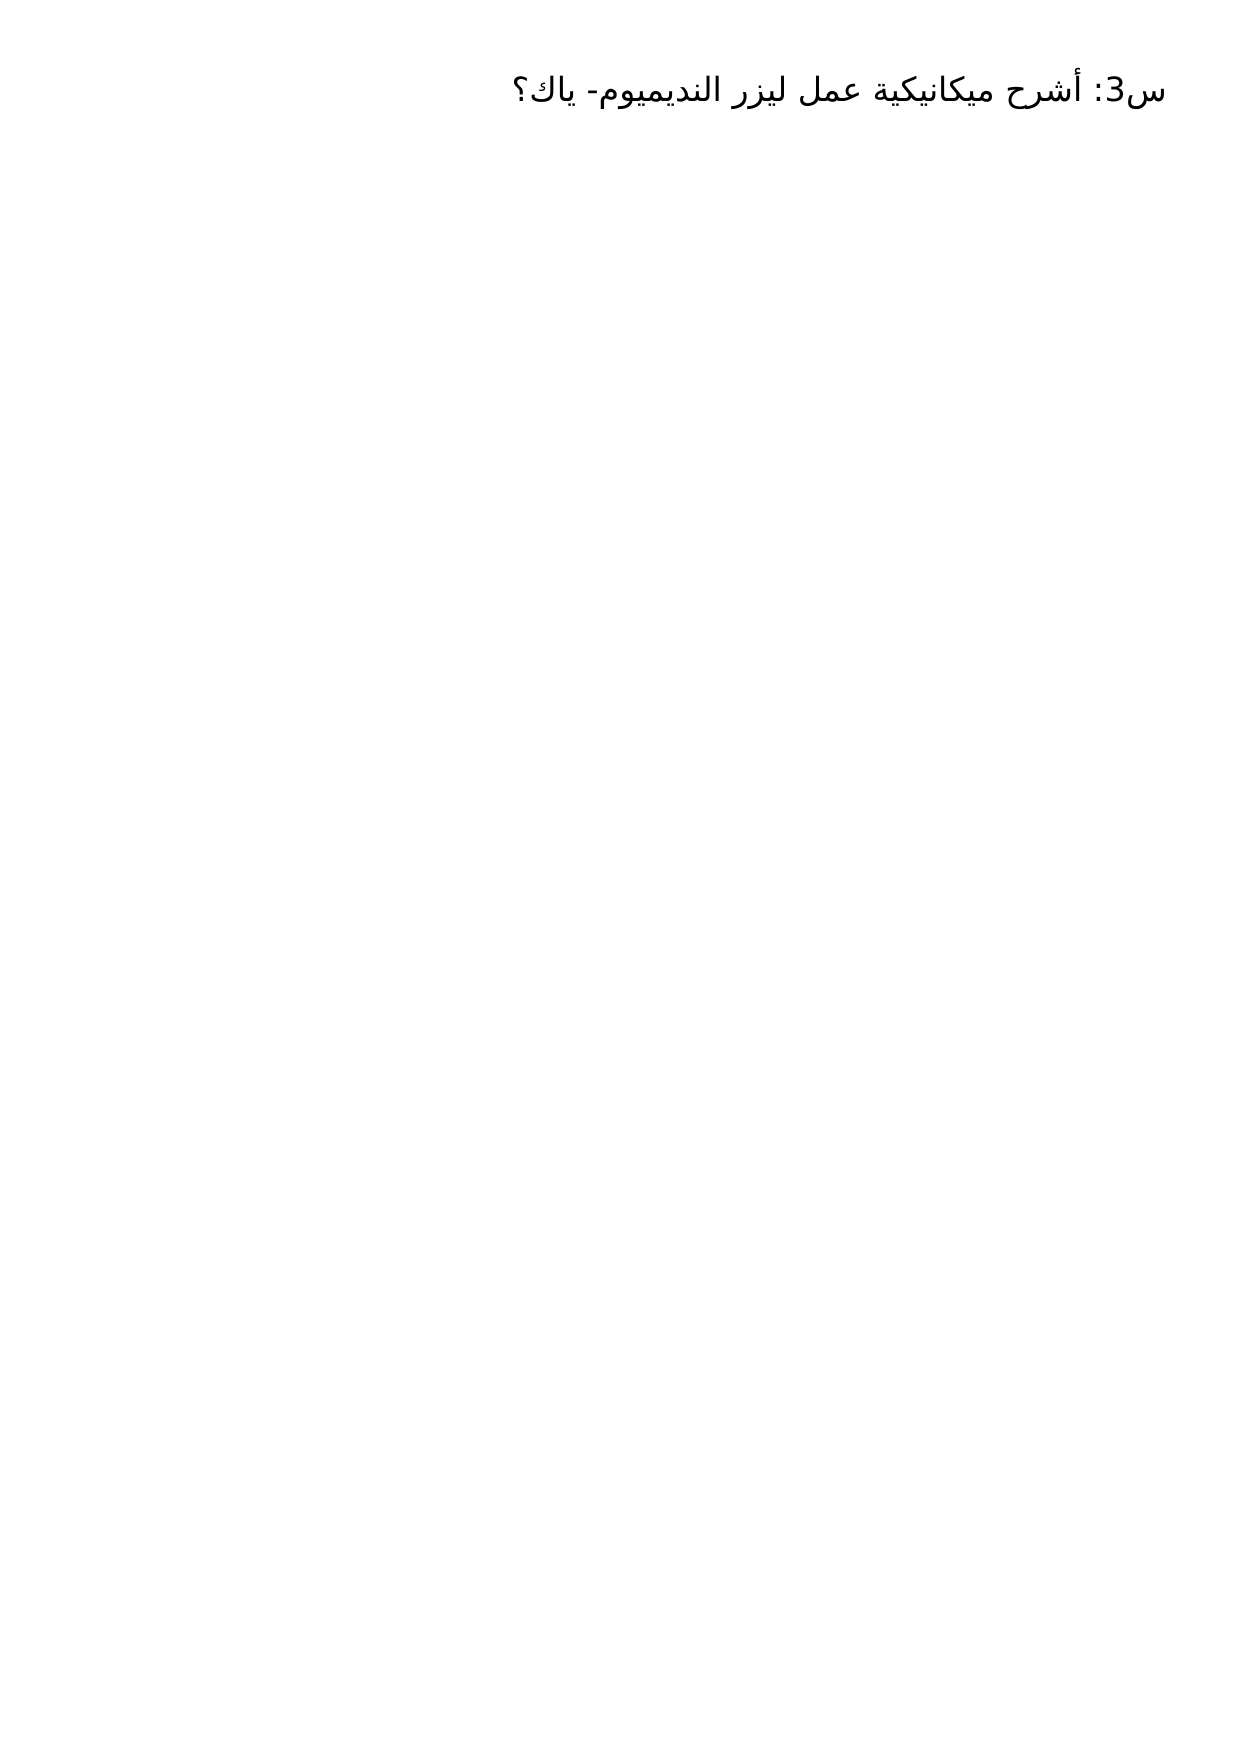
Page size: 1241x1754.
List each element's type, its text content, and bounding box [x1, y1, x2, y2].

text س3: أشرح ميكانيكية عمل ليزر النديميوم- ياك؟ [74, 70, 1167, 109]
